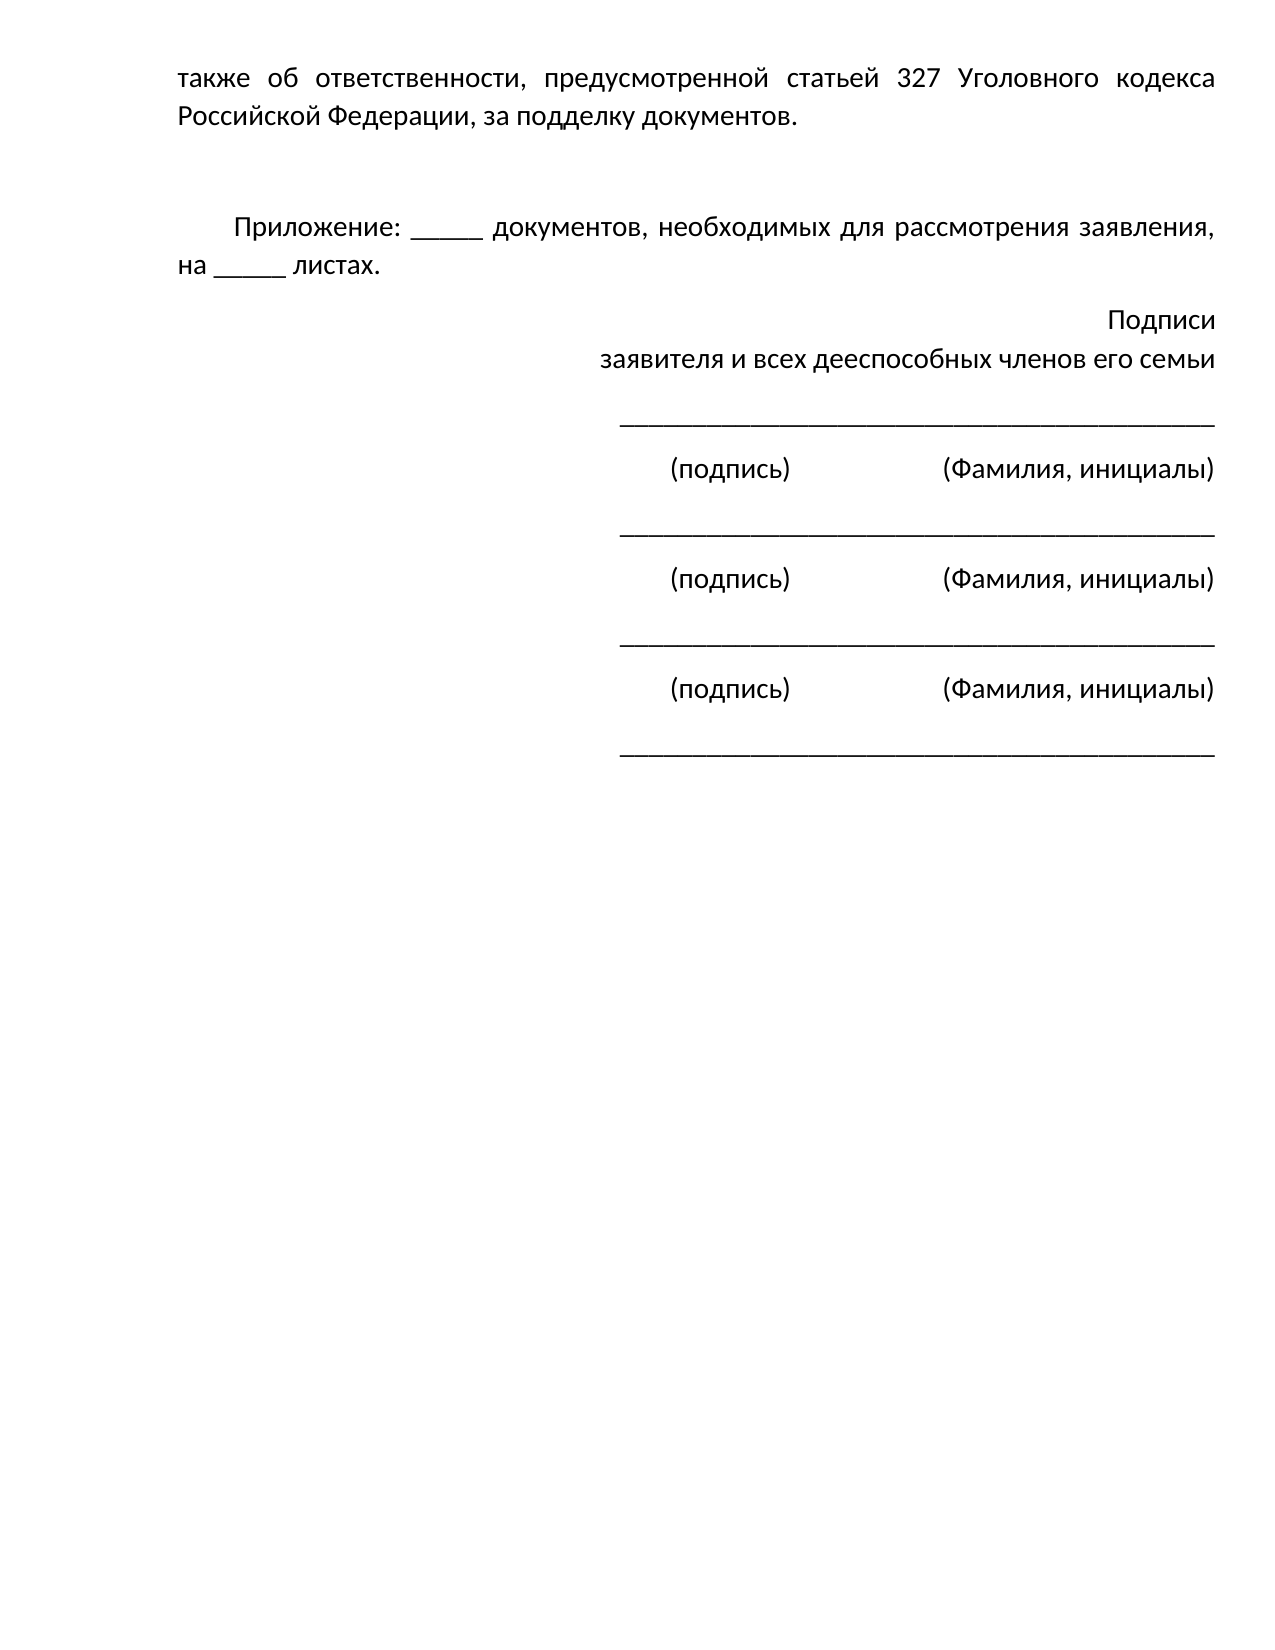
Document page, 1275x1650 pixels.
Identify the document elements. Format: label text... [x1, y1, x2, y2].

text _________________________________________ [177, 505, 1216, 541]
text _________________________________________ [177, 725, 1216, 761]
text Приложение: _____ документов, необходимых для рассмотрения заявления, на _____ листах. [177, 208, 1216, 282]
text (подпись) (Фамилия, инициалы) [177, 560, 1216, 596]
text _________________________________________ [177, 615, 1216, 651]
text _________________________________________ [177, 395, 1216, 430]
text (подпись) (Фамилия, инициалы) [177, 450, 1216, 486]
text Подписи заявителя и всех дееспособных членов его семьи [177, 301, 1216, 375]
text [177, 59, 1216, 133]
text (подпись) (Фамилия, инициалы) [177, 670, 1216, 706]
